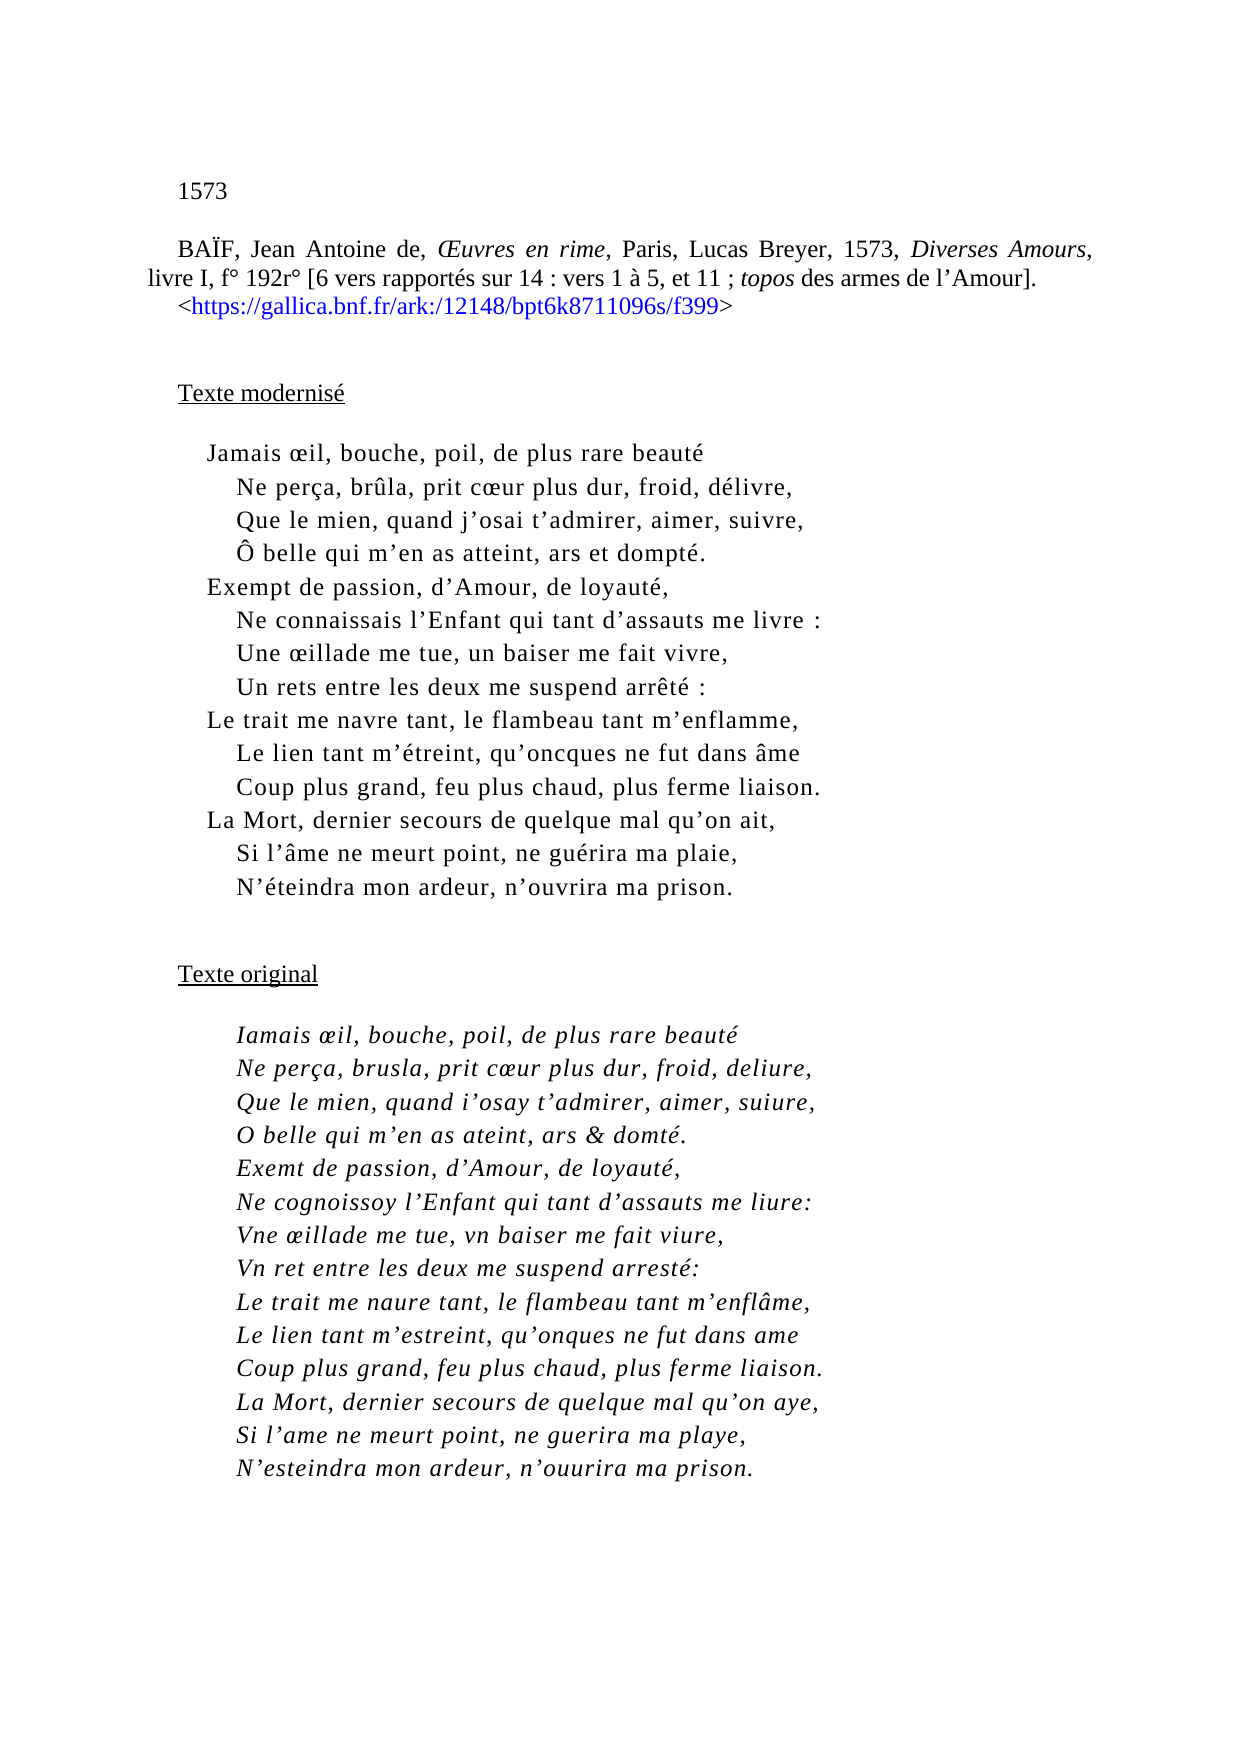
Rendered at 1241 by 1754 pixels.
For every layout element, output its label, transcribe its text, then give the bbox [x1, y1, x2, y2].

text Le trait me navre tant, le flambeau tant m’enflamme, [207, 702, 1093, 735]
text Que le mien, quand i’osay t’admirer, aimer, suiure, [236, 1083, 1093, 1117]
text Texte original [148, 959, 1093, 988]
text Si l’âme ne meurt point, ne guérira ma plaie, [236, 835, 1093, 868]
text Ne perça, brûla, prit cœur plus dur, froid, délivre, [236, 468, 1093, 502]
text O belle qui m’en as ateint, ars & domté. [236, 1117, 1093, 1150]
text Vn ret entre les deux me suspend arresté: [236, 1250, 1093, 1283]
text BAÏF, Jean Antoine de, Œuvres en rime, Paris, Lucas Breyer, 1573, Diverses Amours, livre I, f° 192r° [6 vers rapportés sur 14 : vers 1 à 5, et 11 ; topos des armes de l’Amour]. [148, 234, 1093, 291]
text Un rets entre les deux me suspend arrêté : [236, 668, 1093, 702]
text N’esteindra mon ardeur, n’ouurira ma prison. [236, 1450, 1093, 1483]
text 1573 [148, 176, 1093, 205]
text Coup plus grand, feu plus chaud, plus ferme liaison. [236, 768, 1093, 802]
text La Mort, dernier secours de quelque mal qu’on aye, [236, 1383, 1093, 1417]
text Coup plus grand, feu plus chaud, plus ferme liaison. [236, 1350, 1093, 1383]
text <https://gallica.bnf.fr/ark:/12148/bpt6k8711096s/f399> [148, 291, 1093, 320]
text Iamais œil, bouche, poil, de plus rare beauté [236, 1017, 1093, 1050]
text Le lien tant m’étreint, qu’oncques ne fut dans âme [236, 735, 1093, 768]
text N’éteindra mon ardeur, n’ouvrira ma prison. [236, 868, 1093, 902]
text Vne œillade me tue, vn baiser me fait viure, [236, 1217, 1093, 1250]
text Ne perça, brusla, prit cœur plus dur, froid, deliure, [236, 1050, 1093, 1083]
text Le trait me naure tant, le flambeau tant m’enflâme, [236, 1283, 1093, 1317]
text Jamais œil, bouche, poil, de plus rare beauté [207, 435, 1093, 468]
text Ô belle qui m’en as atteint, ars et dompté. [236, 535, 1093, 568]
text Exemt de passion, d’Amour, de loyauté, [236, 1150, 1093, 1183]
text Ne cognoissoy l’Enfant qui tant d’assauts me liure: [236, 1183, 1093, 1217]
text Si l’ame ne meurt point, ne guerira ma playe, [236, 1417, 1093, 1450]
text Exempt de passion, d’Amour, de loyauté, [207, 568, 1093, 602]
text Le lien tant m’estreint, qu’onques ne fut dans ame [236, 1317, 1093, 1350]
text Ne connaissais l’Enfant qui tant d’assauts me livre : [236, 602, 1093, 635]
text Texte modernisé [148, 378, 1093, 406]
text Que le mien, quand j’osai t’admirer, aimer, suivre, [236, 502, 1093, 535]
text La Mort, dernier secours de quelque mal qu’on ait, [207, 802, 1093, 835]
text Une œillade me tue, un baiser me fait vivre, [236, 635, 1093, 668]
